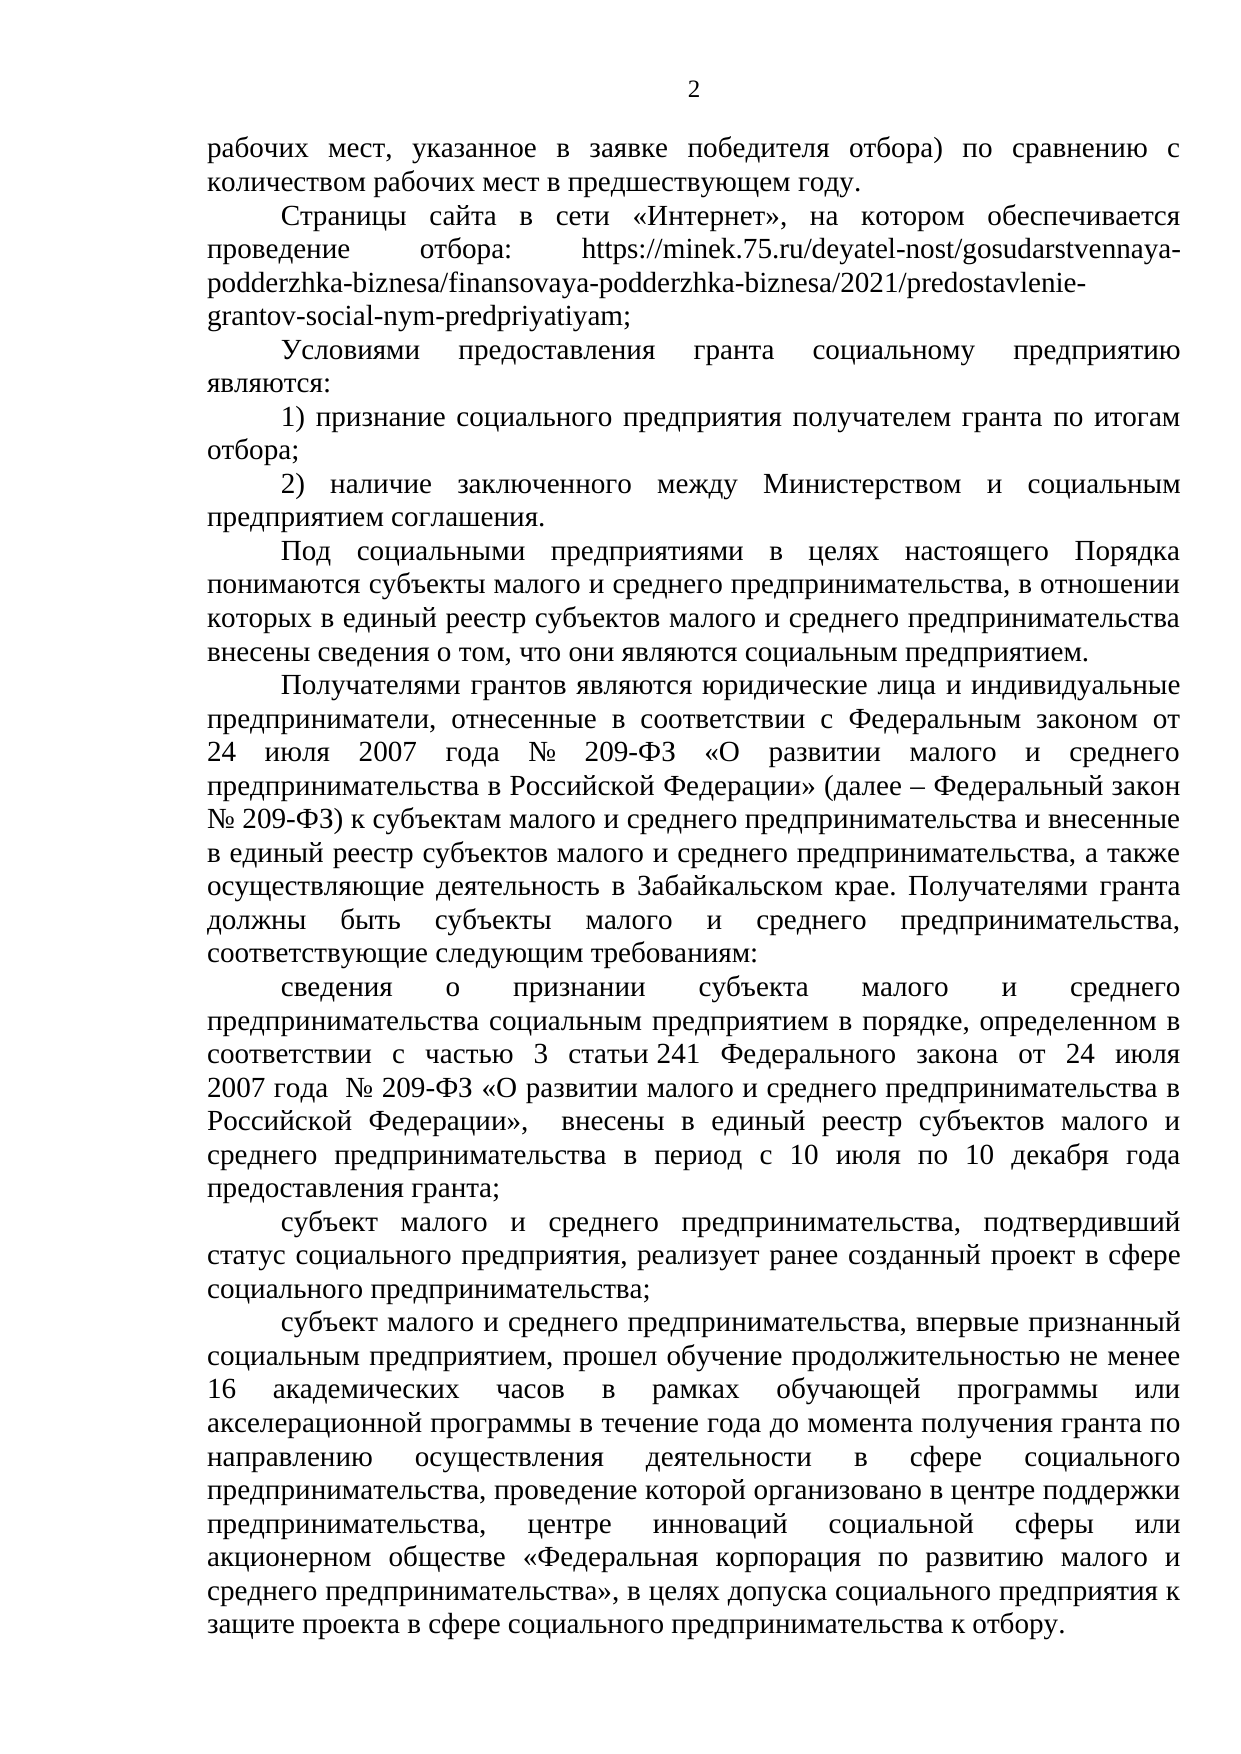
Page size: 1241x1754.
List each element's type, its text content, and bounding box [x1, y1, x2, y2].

text 2) наличие заключенного между Министерством и социальным предприятием соглашения. [207, 466, 1181, 533]
text 1) признание социального предприятия получателем гранта по итогам отбора; [207, 399, 1181, 466]
text субъект малого и среднего предпринимательства, подтвердивший статус социального предприятия, реализует ранее созданный проект в сфере социального предпринимательства; [207, 1204, 1181, 1304]
text субъект малого и среднего предпринимательства, впервые признанный социальным предприятием, прошел обучение продолжительностью не менее 16 академических часов в рамках обучающей программы или акселерационной программы в течение года до момента получения гранта по направлению осуществления деятельности в сфере социального предпринимательства, проведение которой организовано в центре поддержки предпринимательства, центре инноваций социальной сферы или акционерном обществе «Федеральная корпорация по развитию малого и среднего предпринимательства», в целях допуска социального предприятия к защите проекта в сфере социального предпринимательства к отбору. [207, 1304, 1181, 1640]
text Условиями предоставления гранта социальному предприятию являются: [207, 332, 1181, 399]
text сведения о признании субъекта малого и среднего предпринимательства социальным предприятием в порядке, определенном в соответствии с частью 3 статьи 241 Федерального закона от 24 июля 2007 года № 209-ФЗ «О развитии малого и среднего предпринимательства в Российской Федерации», внесены в единый реестр субъектов малого и среднего предпринимательства в период с 10 июля по 10 декабря года предоставления гранта; [207, 969, 1181, 1204]
text Страницы сайта в сети «Интернет», на котором обеспечивается проведение отбора: https://minek.75.ru/deyatel-nost/gosudarstvennaya-podderzhka-biznesa/finansovaya-podderzhka-biznesa/2021/predostavlenie-grantov-social-nym-predpriyatiyam; [207, 198, 1181, 332]
text Получателями грантов являются юридические лица и индивидуальные предприниматели, отнесенные в соответствии с Федеральным законом от 24 июля 2007 года № 209-ФЗ «О развитии малого и среднего предпринимательства в Российской Федерации» (далее – Федеральный закон № 209-ФЗ) к субъектам малого и среднего предпринимательства и внесенные в единый реестр субъектов малого и среднего предпринимательства, а также осуществляющие деятельность в Забайкальском крае. Получателями гранта должны быть субъекты малого и среднего предпринимательства, соответствующие следующим требованиям: [207, 667, 1181, 969]
text Под социальными предприятиями в целях настоящего Порядка понимаются субъекты малого и среднего предпринимательства, в отношении которых в единый реестр субъектов малого и среднего предпринимательства внесены сведения о том, что они являются социальным предприятием. [207, 533, 1181, 667]
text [207, 131, 1181, 198]
